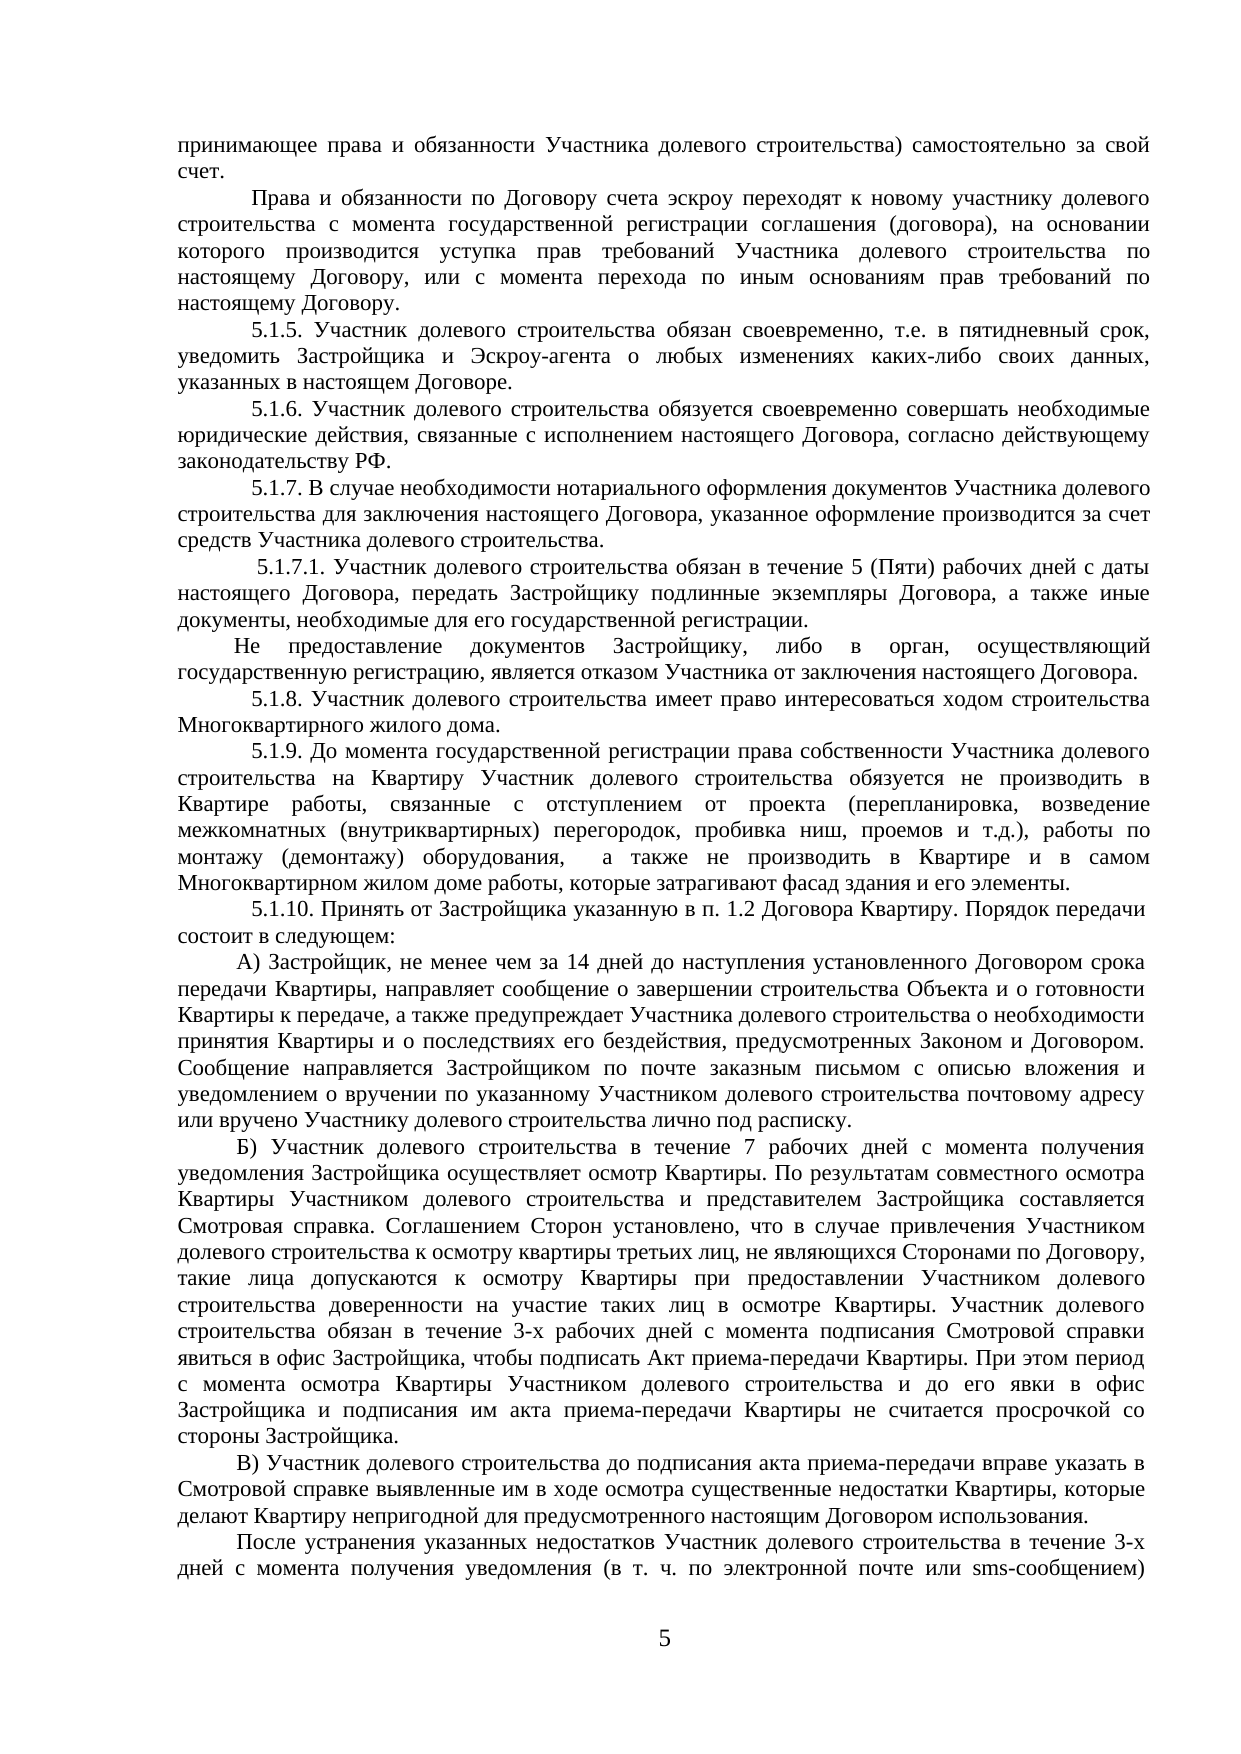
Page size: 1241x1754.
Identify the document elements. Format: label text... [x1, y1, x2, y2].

text В) Участник долевого строительства до подписания акта приема-передачи вправе указать в Смотровой справке выявленные им в ходе осмотра существенные недостатки Квартиры, которые делают Квартиру непригодной для предусмотренного настоящим Договором использования. [177, 1449, 1147, 1528]
text 5.1.7.1. Участник долевого строительства обязан в течение 5 (Пяти) рабочих дней с даты настоящего Договора, передать Застройщику подлинные экземпляры Договора, а также иные документы, необходимые для его государственной регистрации. [177, 553, 1152, 632]
text Права и обязанности по Договору счета эскроу переходят к новому участнику долевого строительства с момента государственной регистрации соглашения (договора), на основании которого производится уступка прав требований Участника долевого строительства по настоящему Договору, или с момента перехода по иным основаниям прав требований по настоящему Договору. [177, 184, 1152, 316]
text 5.1.8. Участник долевого строительства имеет право интересоваться ходом строительства Многоквартирного жилого дома. [177, 685, 1152, 737]
text 5.1.10. Принять от Застройщика указанную в п. 1.2 Договора Квартиру. Порядок передачи состоит в следующем: [177, 896, 1147, 948]
text Не предоставление документов Застройщику, либо в орган, осуществляющий государственную регистрацию, является отказом Участника от заключения настоящего Договора. [177, 632, 1152, 685]
text 5.1.9. До момента государственной регистрации права собственности Участника долевого строительства на Квартиру Участник долевого строительства обязуется не производить в Квартире работы, связанные с отступлением от проекта (перепланировка, возведение межкомнатных (внутриквартирных) перегородок, пробивка ниш, проемов и т.д.), работы по монтажу (демонтажу) оборудования, а также не производить в Квартире и в самом Многоквартирном жилом доме работы, которые затрагивают фасад здания и его элементы. [177, 737, 1152, 896]
text 5.1.6. Участник долевого строительства обязуется своевременно совершать необходимые юридические действия, связанные с исполнением настоящего Договора, согласно действующему законодательству РФ. [177, 395, 1152, 474]
text 5.1.7. В случае необходимости нотариального оформления документов Участника долевого строительства для заключения настоящего Договора, указанное оформление производится за счет средств Участника долевого строительства. [177, 474, 1152, 553]
text Б) Участник долевого строительства в течение 7 рабочих дней с момента получения уведомления Застройщика осуществляет осмотр Квартиры. По результатам совместного осмотра Квартиры Участником долевого строительства и представителем Застройщика составляется Смотровая справка. Соглашением Сторон установлено, что в случае привлечения Участником долевого строительства к осмотру квартиры третьих лиц, не являющихся Сторонами по Договору, такие лица допускаются к осмотру Квартиры при предоставлении Участником долевого строительства доверенности на участие таких лиц в осмотре Квартиры. Участник долевого строительства обязан в течение 3-х рабочих дней с момента подписания Смотровой справки явиться в офис Застройщика, чтобы подписать Акт приема-передачи Квартиры. При этом период с момента осмотра Квартиры Участником долевого строительства и до его явки в офис Застройщика и подписания им акта приема-передачи Квартиры не считается просрочкой со стороны Застройщика. [177, 1133, 1147, 1449]
text А) Застройщик, не менее чем за 14 дней до наступления установленного Договором срока передачи Квартиры, направляет сообщение о завершении строительства Объекта и о готовности Квартиры к передаче, а также предупреждает Участника долевого строительства о необходимости принятия Квартиры и о последствиях его бездействия, предусмотренных Законом и Договором. Сообщение направляется Застройщиком по почте заказным письмом с описью вложения и уведомлением о вручении по указанному Участником долевого строительства почтовому адресу или вручено Участнику долевого строительства лично под расписку. [177, 948, 1147, 1133]
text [177, 1528, 1147, 1581]
text 5.1.5. Участник долевого строительства обязан своевременно, т.е. в пятидневный срок, уведомить Застройщика и Эскроу-агента о любых изменениях каких-либо своих данных, указанных в настоящем Договоре. [177, 316, 1152, 395]
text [177, 131, 1152, 184]
